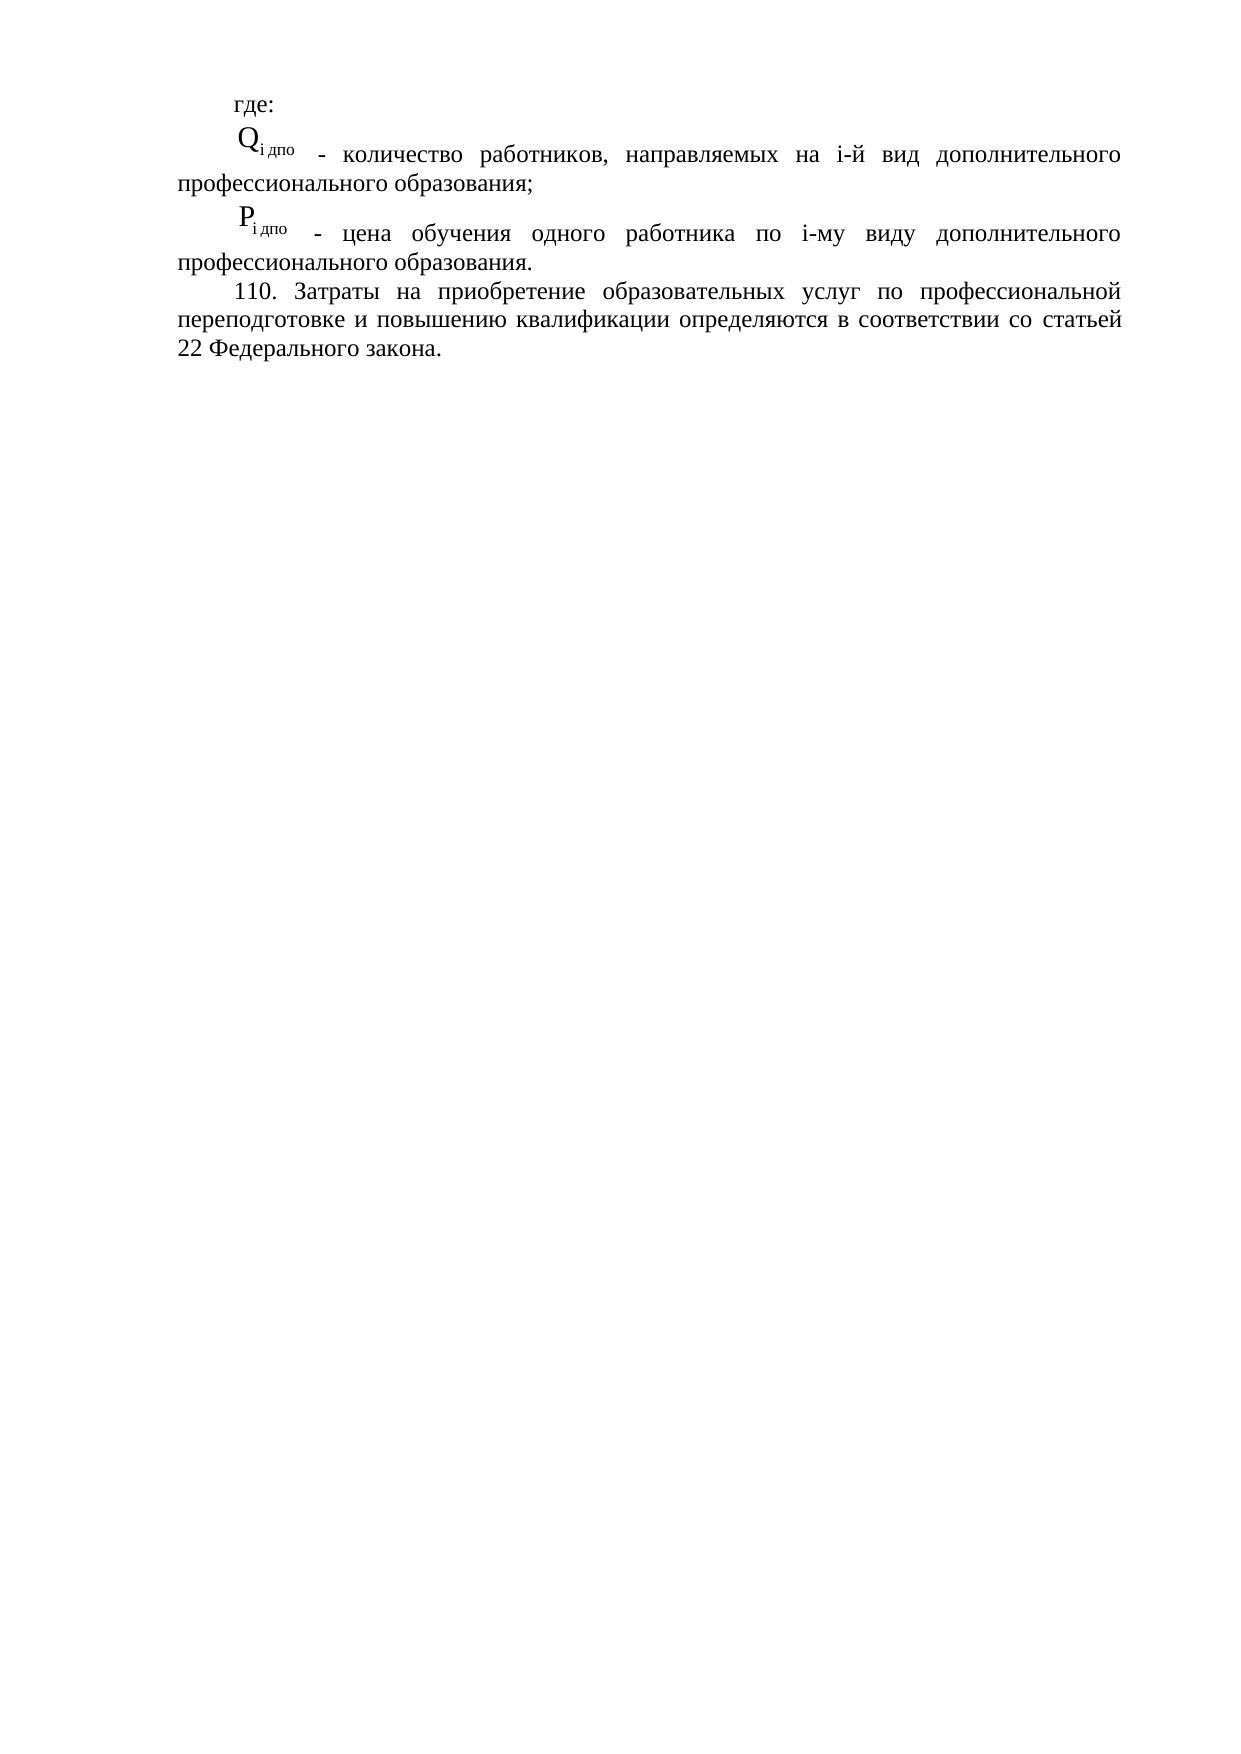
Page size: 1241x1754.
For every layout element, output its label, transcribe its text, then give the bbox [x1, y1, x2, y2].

text 110. Затраты на приобретение образовательных услуг по профессиональной переподготовке и повышению квалификации определяются в соответствии со статьей 22 Федерального закона. [177, 276, 1122, 362]
text - количество работников, направляемых на i-й вид дополнительного профессионального образования; [177, 117, 1122, 197]
text - цена обучения одного работника по i-му виду дополнительного профессионального образования. [177, 197, 1122, 276]
text где: [177, 89, 1122, 117]
